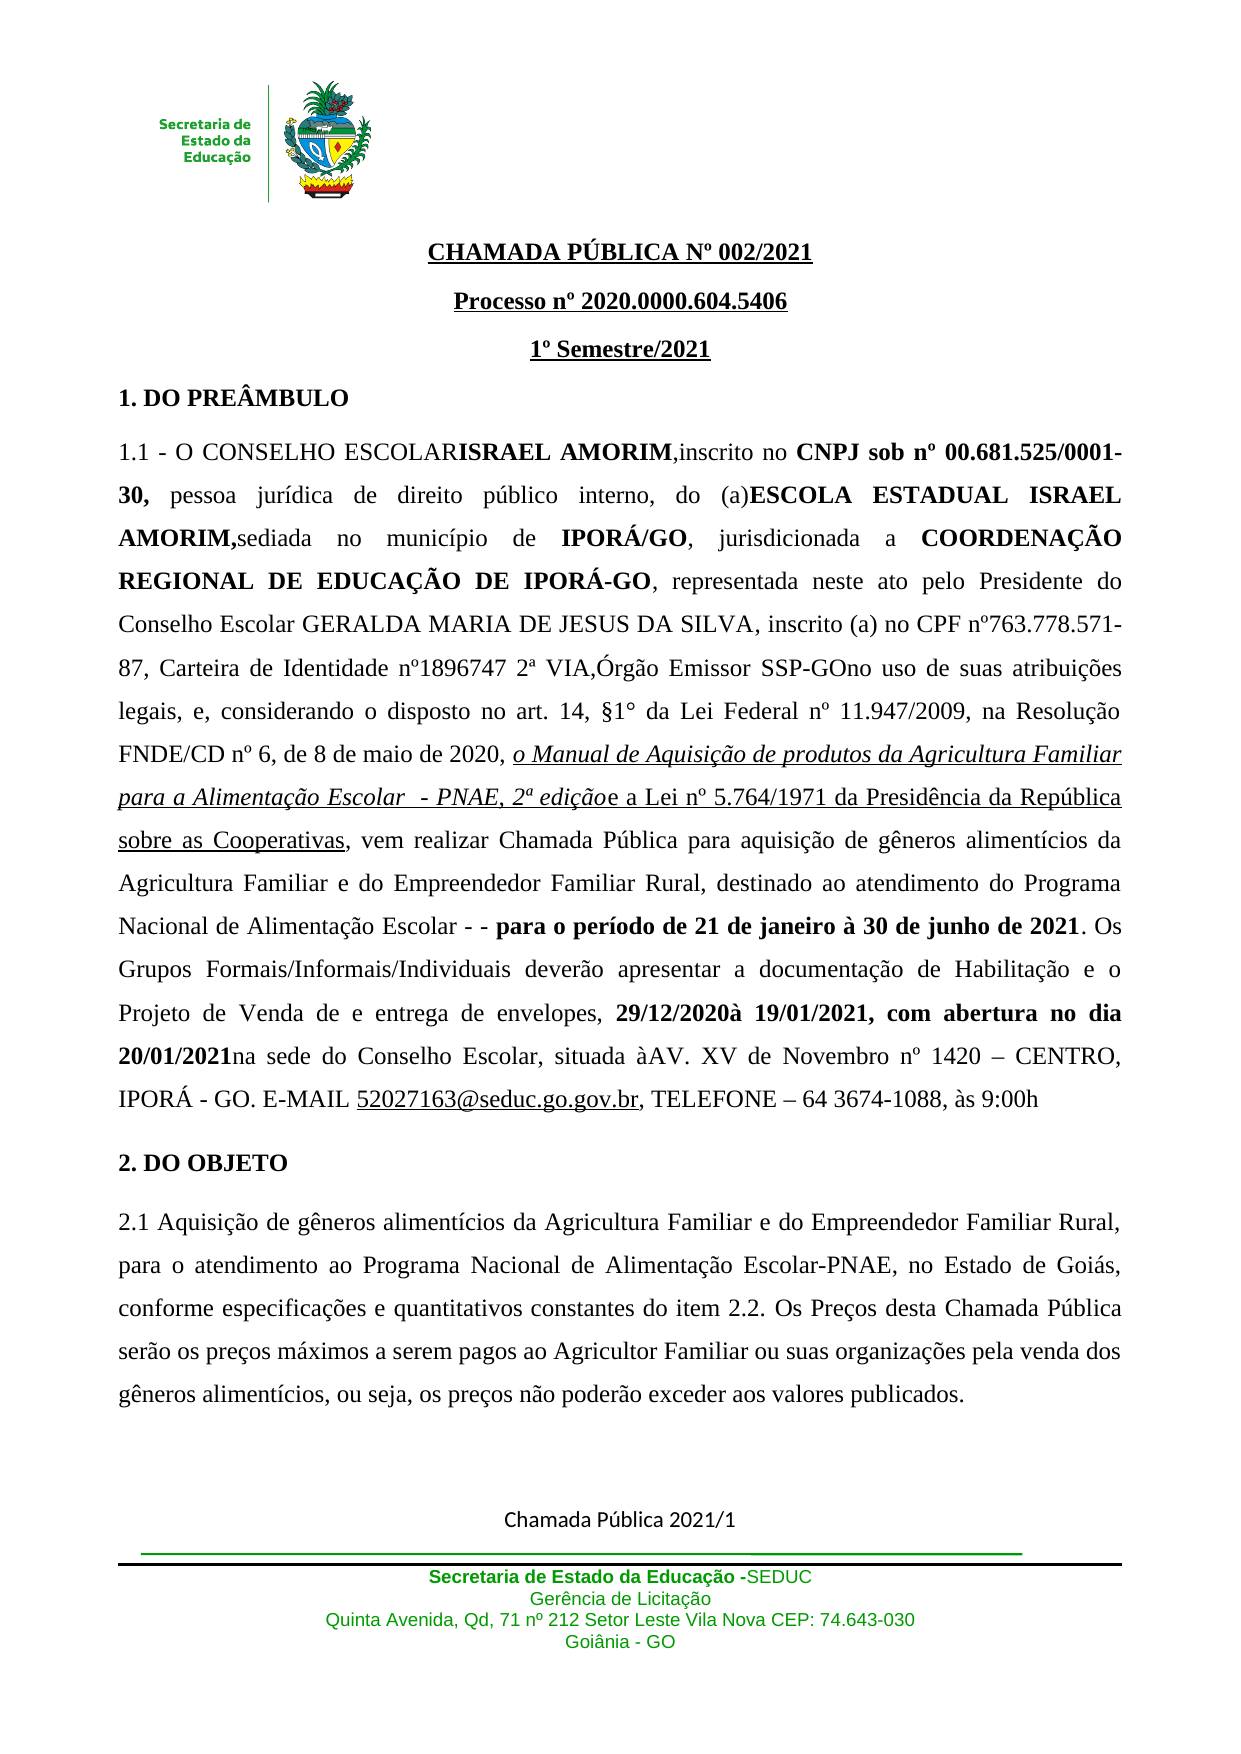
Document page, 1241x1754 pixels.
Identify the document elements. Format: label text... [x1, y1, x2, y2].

text 1. DO PREÂMBULO [118, 383, 1122, 412]
text 1.1 - O CONSELHO ESCOLARISRAEL AMORIM,inscrito no CNPJ sob nº 00.681.525/0001-30, pessoa jurídica de direito público interno, do (a)ESCOLA ESTADUAL ISRAEL AMORIM,sediada no município de IPORÁ/GO, jurisdicionada a COORDENAÇÃO REGIONAL DE EDUCAÇÃO DE IPORÁ-GO, representada neste ato pelo Presidente do Conselho Escolar GERALDA MARIA DE JESUS DA SILVA, inscrito (a) no CPF nº763.778.571-87, Carteira de Identidade nº1896747 2ª VIA,Órgão Emissor SSP-GOno uso de suas atribuições legais, e, considerando o disposto no art. 14, §1° da Lei Federal nº 11.947/2009, na Resolução FNDE/CD nº 6, de 8 de maio de 2020, o Manual de Aquisição de produtos da Agricultura Familiar para a Alimentação Escolar - PNAE, 2ª ediçãoe a Lei nº 5.764/1971 da Presidência da República sobre as Cooperativas, vem realizar Chamada Pública para aquisição de gêneros alimentícios da Agricultura Familiar e do Empreendedor Familiar Rural, destinado ao atendimento do Programa Nacional de Alimentação Escolar - - para o período de 21 de janeiro à 30 de junho de 2021. Os Grupos Formais/Informais/Individuais deverão apresentar a documentação de Habilitação e o Projeto de Venda de e entrega de envelopes, 29/12/2020à 19/01/2021, com abertura no dia 20/01/2021na sede do Conselho Escolar, situada àAV. XV de Novembro nº 1420 – CENTRO, IPORÁ - GO. E-MAIL 52027163@seduc.go.gov.br, TELEFONE – 64 3674-1088, às 9:00h [118, 437, 1122, 807]
picture [118, 73, 412, 210]
text 1º Semestre/2021 [118, 334, 1122, 363]
text 2.1 Aquisição de gêneros alimentícios da Agricultura Familiar e do Empreendedor Familiar Rural, para o atendimento ao Programa Nacional de Alimentação Escolar-PNAE, no Estado de Goiás, conforme especificações e quantitativos constantes do item 2.2. Os Preços desta Chamada Pública serão os preços máximos a serem pagos ao Agricultor Familiar ou suas organizações pela venda dos gêneros alimentícios, ou seja, os preços não poderão exceder aos valores publicados. [118, 1207, 1122, 1408]
text 2. DO OBJETO [118, 1148, 1122, 1177]
text 1.1 - O CONSELHO ESCOLARISRAEL AMORIM,inscrito no CNPJ sob nº 00.681.525/0001-30, pessoa jurídica de direito público interno, do (a)ESCOLA ESTADUAL ISRAEL AMORIM,sediada no município de IPORÁ/GO, jurisdicionada a COORDENAÇÃO REGIONAL DE EDUCAÇÃO DE IPORÁ-GO, representada neste ato pelo Presidente do Conselho Escolar GERALDA MARIA DE JESUS DA SILVA, inscrito (a) no CPF nº763.778.571-87, Carteira de Identidade nº1896747 2ª VIA,Órgão Emissor SSP-GOno uso de suas atribuições legais, e, considerando o disposto no art. 14, §1° da Lei Federal nº 11.947/2009, na Resolução FNDE/CD nº 6, de 8 de maio de 2020, o Manual de Aquisição de produtos da Agricultura Familiar para a Alimentação Escolar - PNAE, 2ª ediçãoe a Lei nº 5.764/1971 da Presidência da República sobre as Cooperativas, vem realizar Chamada Pública para aquisição de gêneros alimentícios da Agricultura Familiar e do Empreendedor Familiar Rural, destinado ao atendimento do Programa Nacional de Alimentação Escolar - - para o período de 21 de janeiro à 30 de junho de 2021. Os Grupos Formais/Informais/Individuais deverão apresentar a documentação de Habilitação e o Projeto de Venda de e entrega de envelopes, 29/12/2020à 19/01/2021, com abertura no dia 20/01/2021na sede do Conselho Escolar, situada àAV. XV de Novembro nº 1420 – CENTRO, IPORÁ - GO. E-MAIL 52027163@seduc.go.gov.br, TELEFONE – 64 3674-1088, às 9:00h [118, 808, 1122, 1113]
text CHAMADA PÚBLICA Nº 002/2021 [118, 237, 1122, 266]
text Processo nº 2020.0000.604.5406 [118, 286, 1122, 314]
